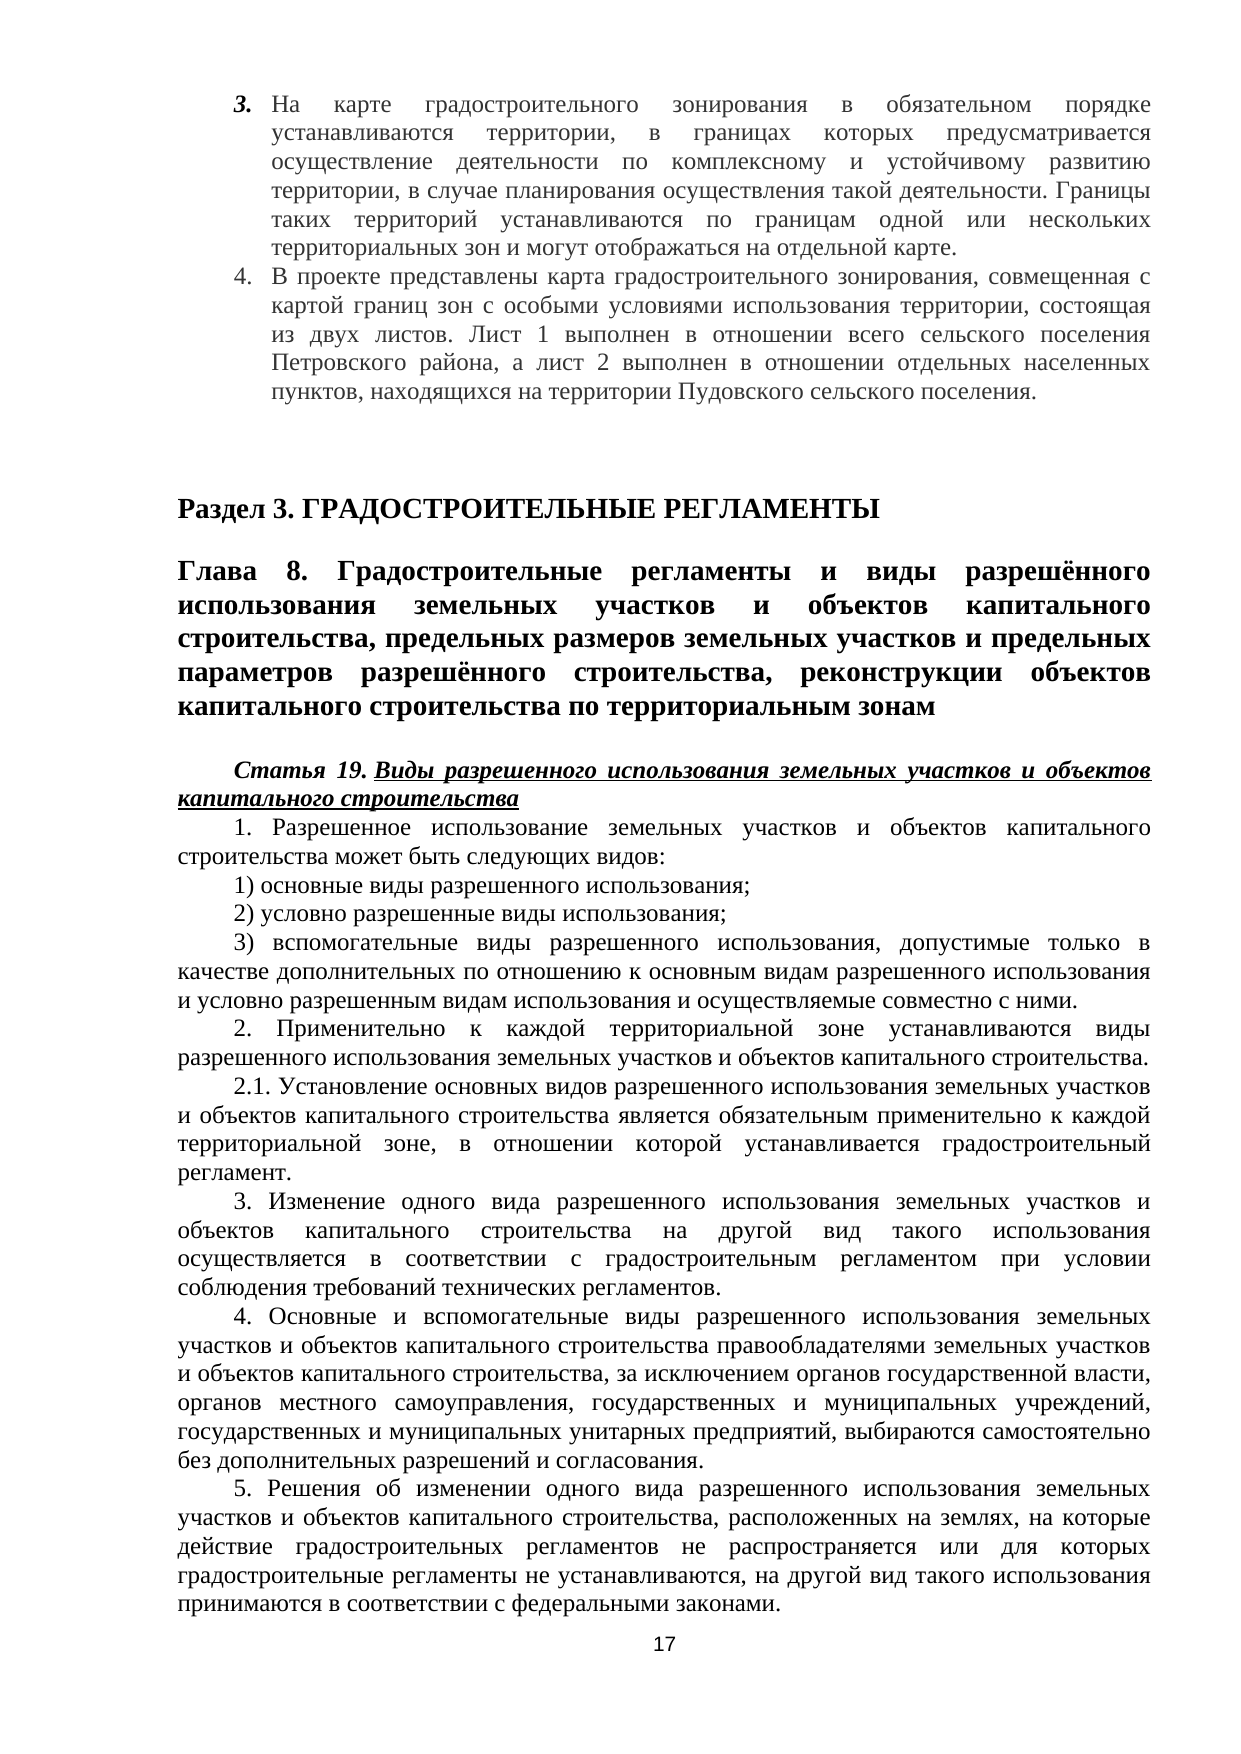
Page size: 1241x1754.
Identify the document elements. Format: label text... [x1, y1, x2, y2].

text 2. Применительно к каждой территориальной зоне устанавливаются виды разрешенного использования земельных участков и объектов капитального строительства. [177, 1013, 1152, 1071]
text Статья 19. Виды разрешенного использования земельных участков и объектов капитального строительства [177, 755, 1152, 812]
text Раздел 3. ГРАДОСТРОИТЕЛЬНЫЕ РЕГЛАМЕНТЫ [177, 491, 1152, 525]
text 5. Решения об изменении одного вида разрешенного использования земельных участков и объектов капитального строительства, расположенных на землях, на которые действие градостроительных регламентов не распространяется или для которых градостроительные регламенты не устанавливаются, на другой вид такого использования принимаются в соответствии с федеральными законами. [177, 1473, 1152, 1617]
text 2) условно разрешенные виды использования; [177, 898, 1152, 927]
text 4. Основные и вспомогательные виды разрешенного использования земельных участков и объектов капитального строительства правообладателями земельных участков и объектов капитального строительства, за исключением органов государственной власти, органов местного самоуправления, государственных и муниципальных учреждений, государственных и муниципальных унитарных предприятий, выбираются самостоятельно без дополнительных разрешений и согласования. [177, 1301, 1152, 1473]
text 1. Разрешенное использование земельных участков и объектов капитального строительства может быть следующих видов: [177, 812, 1152, 870]
text 3) вспомогательные виды разрешенного использования, допустимые только в качестве дополнительных по отношению к основным видам разрешенного использования и условно разрешенным видам использования и осуществляемые совместно с ними. [177, 927, 1152, 1013]
text Глава 8. Градостроительные регламенты и виды разрешённого использования земельных участков и объектов капитального строительства, предельных размеров земельных участков и предельных параметров разрешённого строительства, реконструкции объектов капитального строительства по территориальным зонам [177, 553, 1152, 721]
text 1) основные виды разрешенного использования; [177, 870, 1152, 898]
text 2.1. Установление основных видов разрешенного использования земельных участков и объектов капитального строительства является обязательным применительно к каждой территориальной зоне, в отношении которой устанавливается градостроительный регламент. [177, 1071, 1152, 1186]
text 3. Изменение одного вида разрешенного использования земельных участков и объектов капитального строительства на другой вид такого использования осуществляется в соответствии с градостроительным регламентом при условии соблюдения требований технических регламентов. [177, 1186, 1152, 1301]
list На карте градостроительного зонирования в обязательном порядке устанавливаются территории, в границах которых предусматривается осуществление деятельности по комплексному и устойчивому развитию территории, в случае планирования осуществления такой деятельности. Границы таких территорий устанавливаются по границам одной или нескольких территориальных зон и могут отображаться на отдельной карте. [233, 89, 1152, 261]
list В проекте представлены карта градостроительного зонирования, совмещенная с картой границ зон с особыми условиями использования территории, состоящая из двух листов. Лист 1 выполнен в отношении всего сельского поселения Петровского района, а лист 2 выполнен в отношении отдельных населенных пунктов, находящихся на территории Пудовского сельского поселения. [233, 261, 1152, 405]
